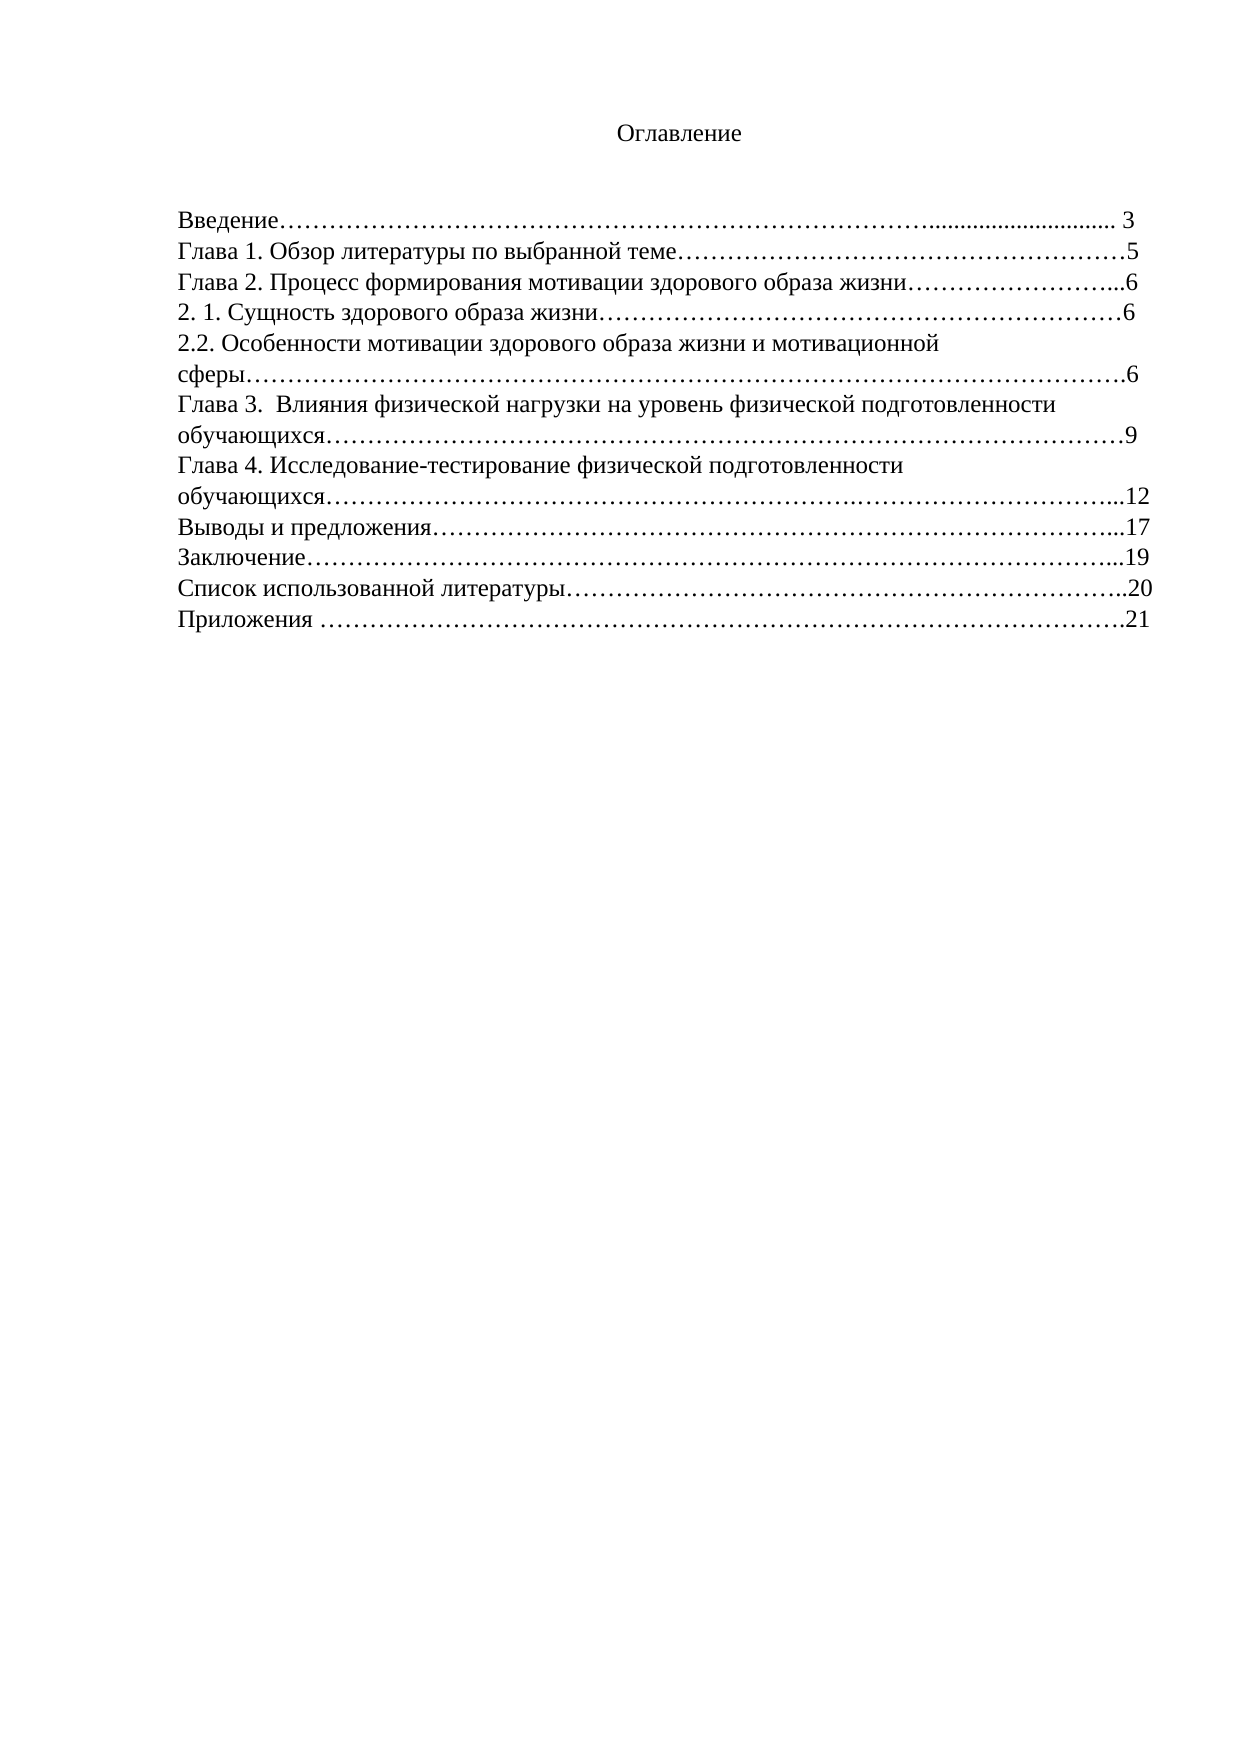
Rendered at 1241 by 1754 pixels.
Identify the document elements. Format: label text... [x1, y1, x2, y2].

text 2. 1. Сущность здорового образа жизни………………………………………………………6 [177, 296, 1181, 326]
text 2.2. Особенности мотивации здорового образа жизни и мотивационной сферы…………………………………………………………………………………………….6 [177, 326, 1181, 387]
text Выводы и предложения………………………………………………………………………...17 [177, 510, 1181, 541]
text Глава 2. Процесс формирования мотивации здорового образа жизни……………………...6 [177, 265, 1181, 296]
text Введение…………………………………………………………………….............................. 3 [177, 204, 1181, 234]
text Заключение……………………………………………………………………………………...19 [177, 541, 1181, 571]
text Список использованной литературы…………………………………………………………..20 [177, 571, 1181, 602]
text Глава 4. Исследование-тестирование физической подготовленности обучающихся……………………………………………………….…………………………...12 [177, 449, 1181, 510]
text Приложения …………………………………………………………………………………….21 [177, 602, 1181, 632]
text Глава 3. Влияния физической нагрузки на уровень физической подготовленности обучающихся……………………………………………………………………………………9 [177, 387, 1181, 449]
text Глава 1. Обзор литературы по выбранной теме………………………………………………5 [177, 234, 1181, 265]
text Оглавление [177, 118, 1181, 147]
